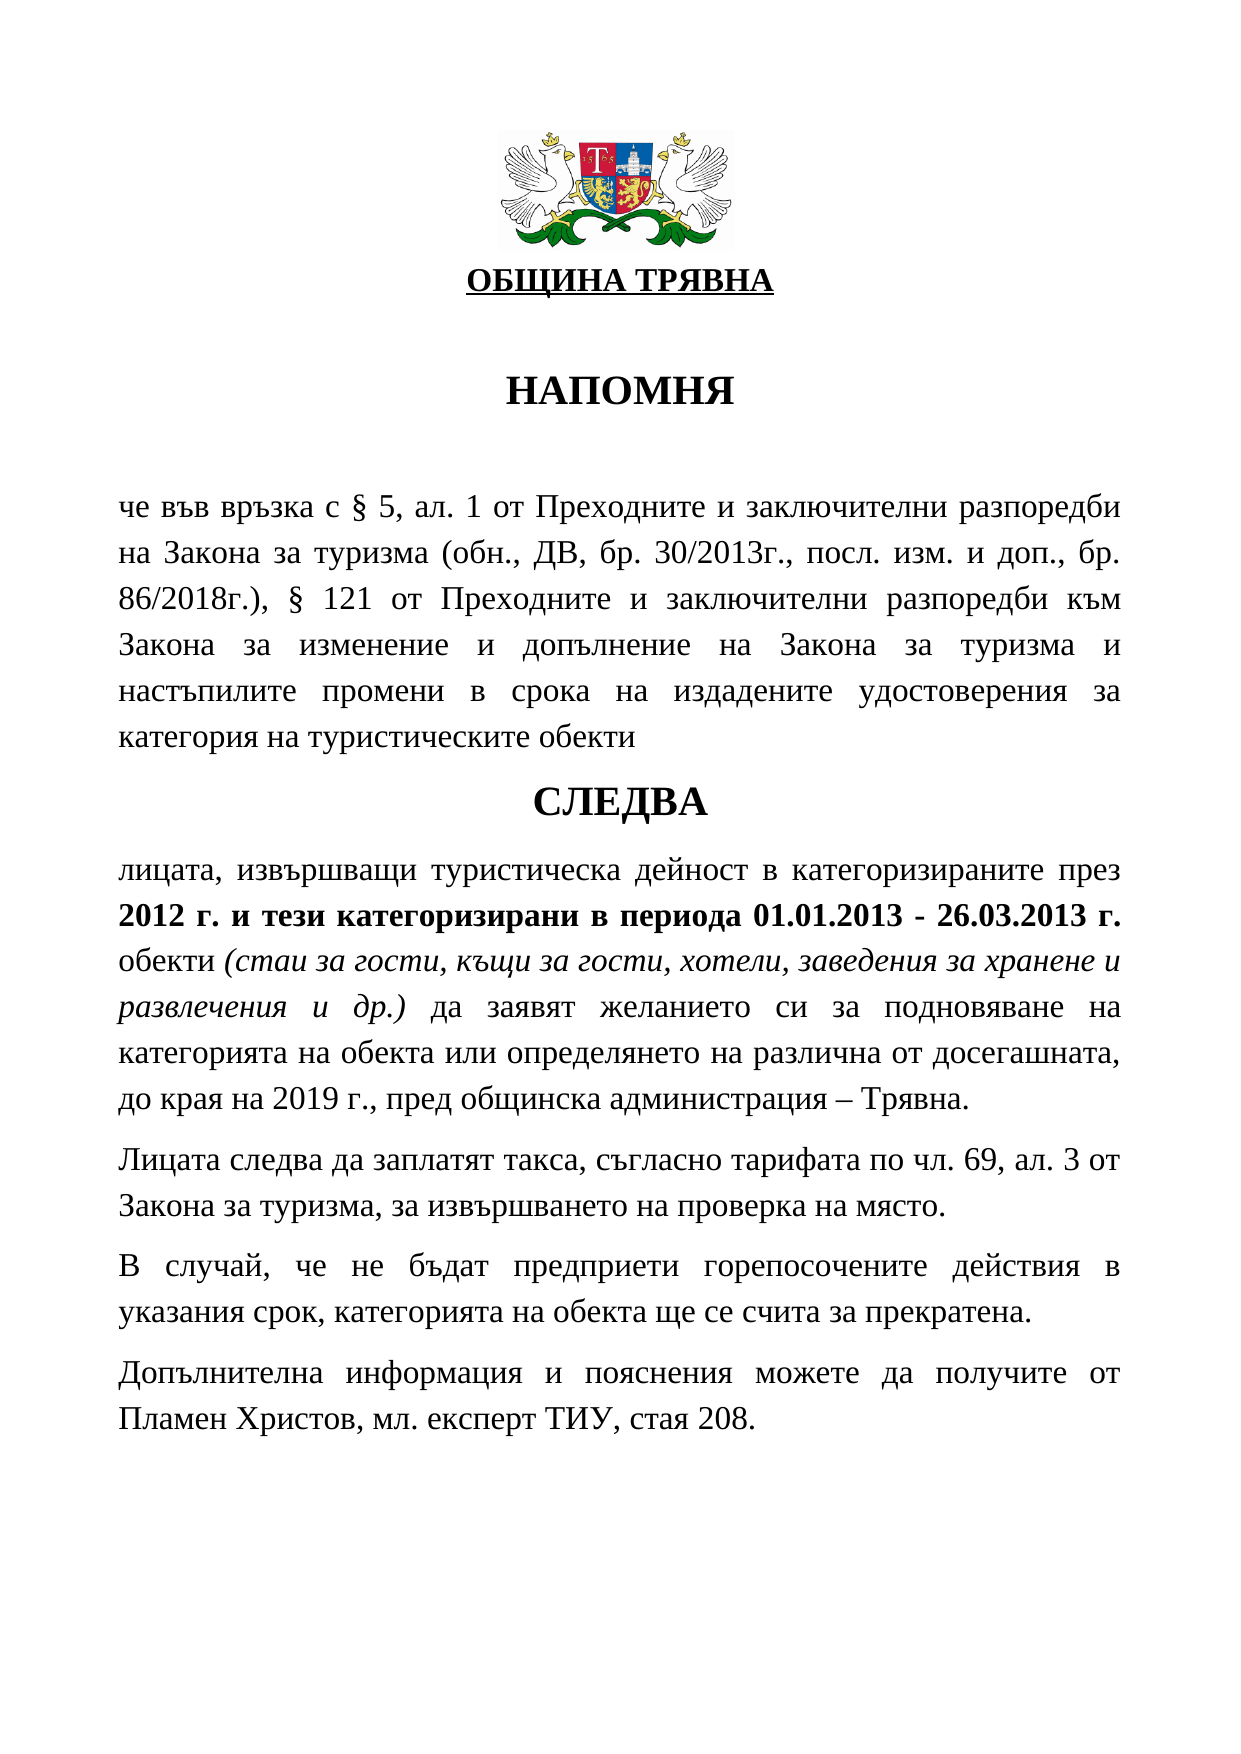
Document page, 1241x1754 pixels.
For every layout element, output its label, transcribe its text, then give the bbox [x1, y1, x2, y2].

text НАПОМНЯ [118, 365, 1122, 413]
text В случай, че не бъдат предприети горепосочените действия в указания срок, категорията на обекта ще се счита за прекратена. [118, 1246, 1122, 1330]
text че във връзка с § 5, ал. 1 от Преходните и заключителни разпоредби на Закона за туризма (обн., ДВ, бр. 30/2013г., посл. изм. и доп., бр. 86/2018г.), § 121 от Преходните и заключителни разпоредби към Закона за изменение и допълнение на Закона за туризма и настъпилите промени в срока на издадените удостоверения за категория на туристическите обекти [118, 487, 1122, 754]
text СЛЕДВА [118, 777, 1122, 825]
text Лицата следва да заплатят такса, съгласно тарифата по чл. 69, ал. 3 от Закона за туризма, за извършването на проверка на място. [118, 1139, 1122, 1223]
text лицата, извършващи туристическа дейност в категоризираните през 2012 г. и тези категоризирани в периода 01.01.2013 - 26.03.2013 г. обекти (стаи за гости, къщи за гости, хотели, заведения за хранене и развлечения и др.) да заявят желанието си за подновяване на категорията на обекта или определянето на различна от досегашната, до края на 2019 г., пред общинска администрация – Трявна. [118, 849, 1122, 1117]
picture [498, 130, 735, 251]
text Допълнителна информация и пояснения можете да получите от Пламен Христов, мл. експерт ТИУ, стая 208. [118, 1352, 1122, 1436]
text ОБЩИНА ТРЯВНА [118, 260, 1122, 298]
